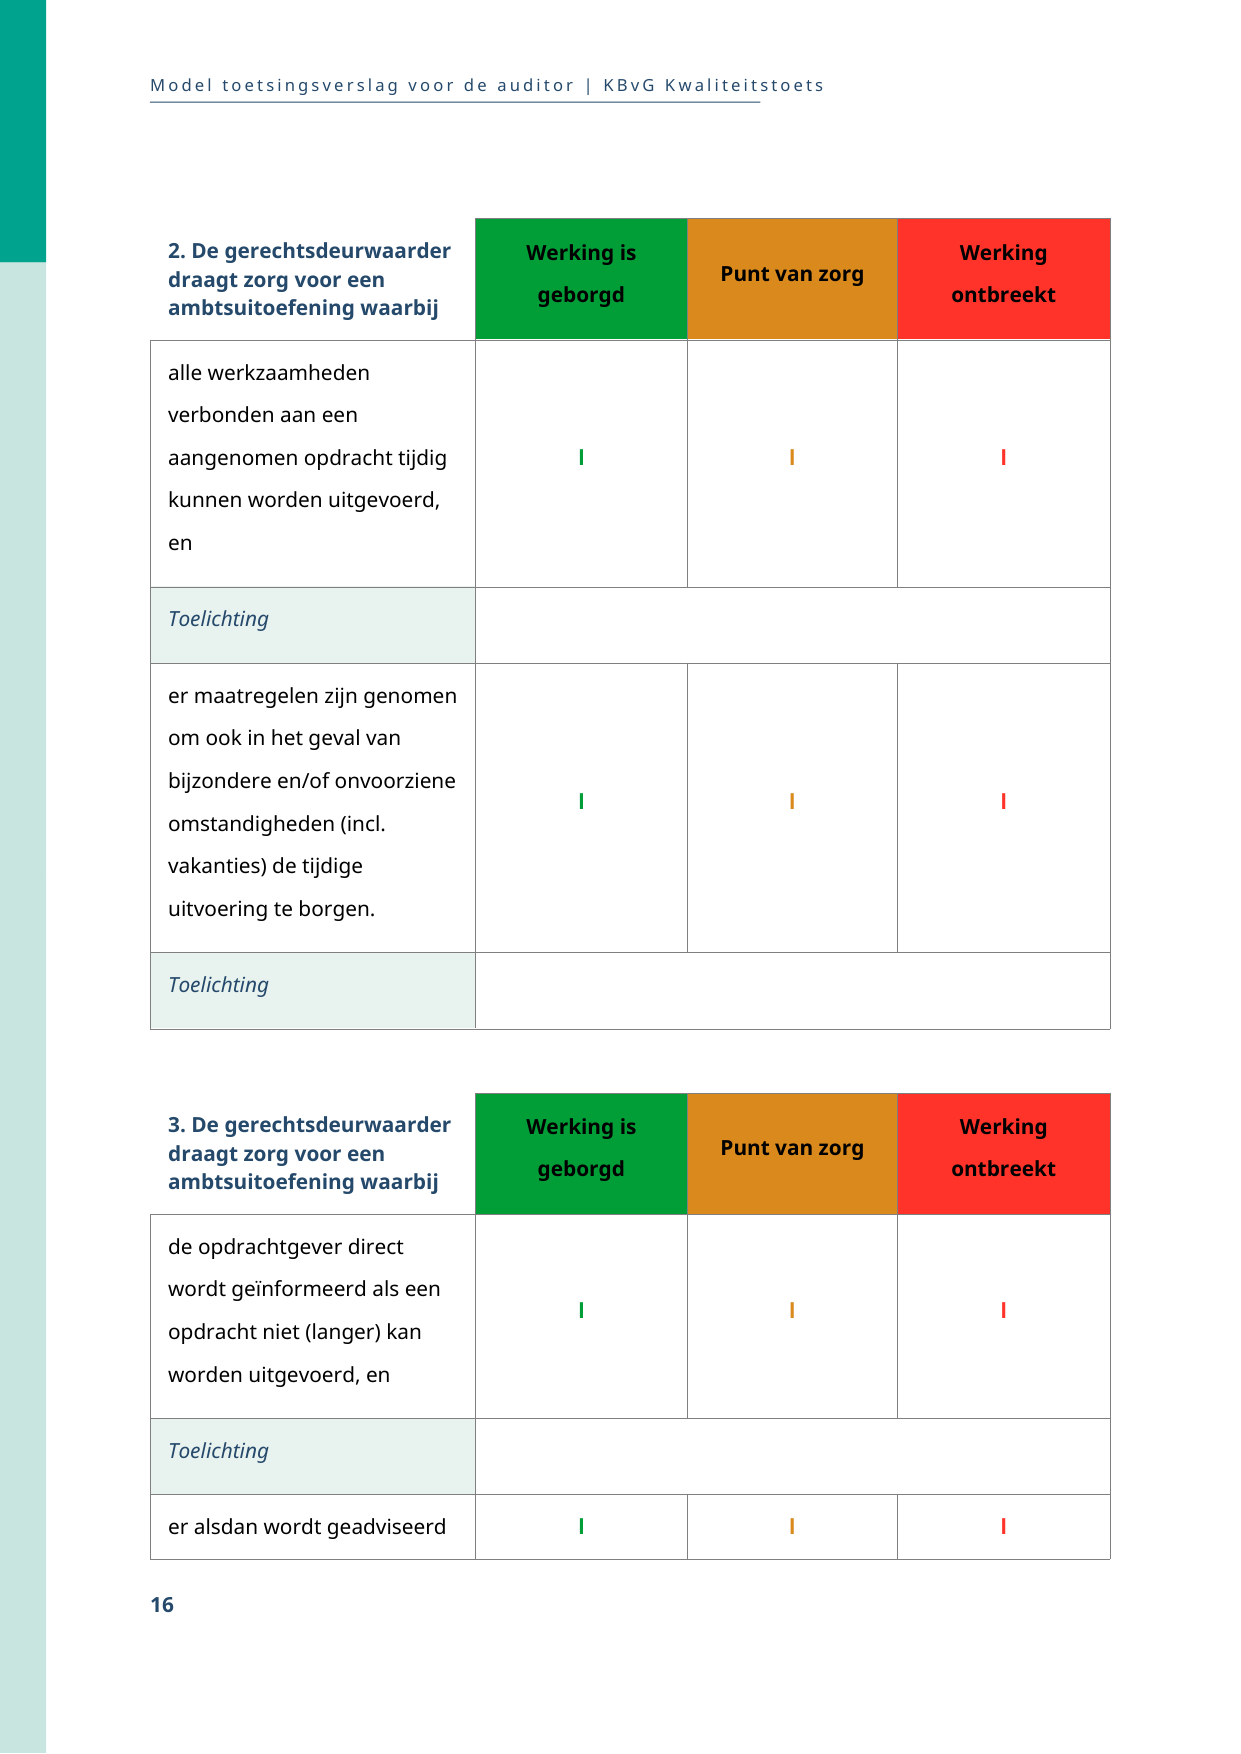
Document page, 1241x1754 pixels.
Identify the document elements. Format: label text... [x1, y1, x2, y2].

table_header Punt van zorg [688, 1094, 897, 1214]
table_cell l [688, 664, 897, 952]
table_header Punt van zorg [688, 219, 897, 339]
table_cell l [688, 341, 897, 586]
table_cell alle werkzaamheden verbonden aan een aangenomen opdracht tijdig kunnen worden uitgevoerd, en [151, 341, 475, 586]
table_cell l [476, 341, 687, 586]
table_cell er maatregelen zijn genomen om ook in het geval van bijzondere en/of onvoorziene omstandigheden (incl. vakanties) de tijdige uitvoering te borgen. [151, 664, 475, 952]
table_cell Toelichting [151, 953, 475, 1028]
table_cell [476, 588, 1110, 663]
table_header Werking is geborgd [476, 219, 687, 339]
table_cell [476, 1419, 1110, 1494]
table_cell l [688, 1215, 897, 1418]
table_cell l [476, 1215, 687, 1418]
table_cell l [898, 664, 1110, 952]
table_header 2. De gerechtsdeurwaarder draagt zorg voor een ambtsuitoefening waarbij [150, 218, 475, 339]
table_cell Toelichting [151, 588, 475, 663]
table_cell de opdrachtgever direct wordt geïnformeerd als een opdracht niet (langer) kan worden uitgevoerd, en [151, 1215, 475, 1418]
table_cell l [898, 1495, 1110, 1558]
table_header 3. De gerechtsdeurwaarder draagt zorg voor een ambtsuitoefening waarbij [150, 1093, 475, 1214]
table_cell l [898, 341, 1110, 586]
table_cell [476, 953, 1110, 1028]
table_cell Toelichting [151, 1419, 475, 1494]
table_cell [151, 1495, 475, 1558]
table_cell l [688, 1495, 897, 1558]
table_header Werking is geborgd [476, 1094, 687, 1214]
table_cell l [476, 664, 687, 952]
table_cell l [898, 1215, 1110, 1418]
table_header Werking ontbreekt [898, 219, 1110, 339]
table_cell l [476, 1495, 687, 1558]
table_header Werking ontbreekt [898, 1094, 1110, 1214]
picture [0, 0, 47, 1753]
